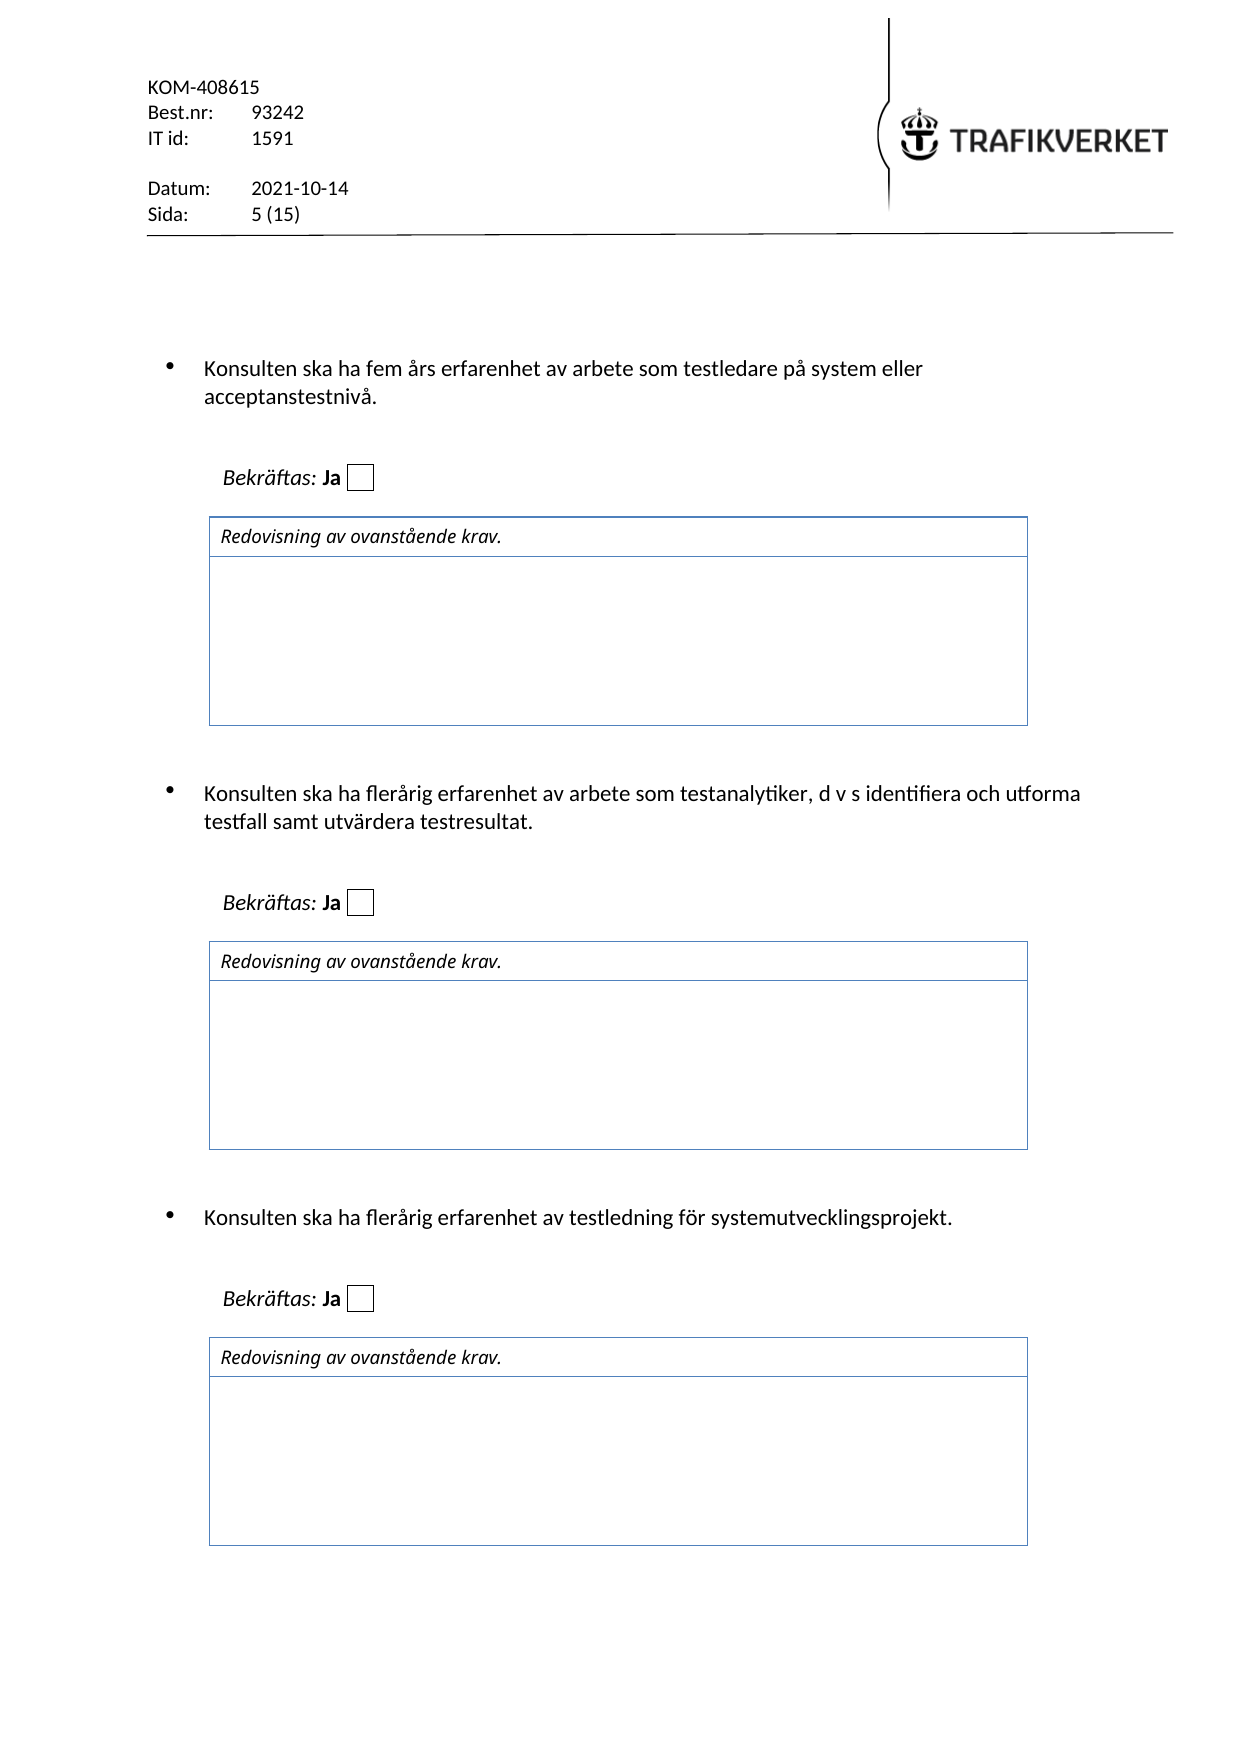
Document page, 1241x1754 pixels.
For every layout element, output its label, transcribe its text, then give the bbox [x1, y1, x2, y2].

table_cell [210, 557, 1027, 725]
table_cell [210, 1377, 1027, 1545]
table_header Redovisning av ovanstående krav. [210, 518, 1027, 556]
table_header Redovisning av ovanstående krav. [210, 942, 1027, 980]
list Konsulten ska ha flerårig erfarenhet av arbete som testanalytiker, d v s identifiera och utforma testfall samt utvärdera testresultat. [166, 779, 1092, 835]
table_header Redovisning av ovanstående krav. [210, 1338, 1027, 1376]
table_cell [210, 981, 1027, 1149]
list Bekräftas: Ja [223, 435, 1092, 491]
list Konsulten ska ha fem års erfarenhet av arbete som testledare på system eller acceptanstestnivå. [166, 354, 1092, 410]
list Konsulten ska ha flerårig erfarenhet av testledning för systemutvecklingsprojekt. [166, 1203, 1092, 1231]
picture [877, 18, 1168, 212]
list Bekräftas: Ja [223, 860, 1092, 916]
list Bekräftas: Ja [223, 1256, 1092, 1312]
